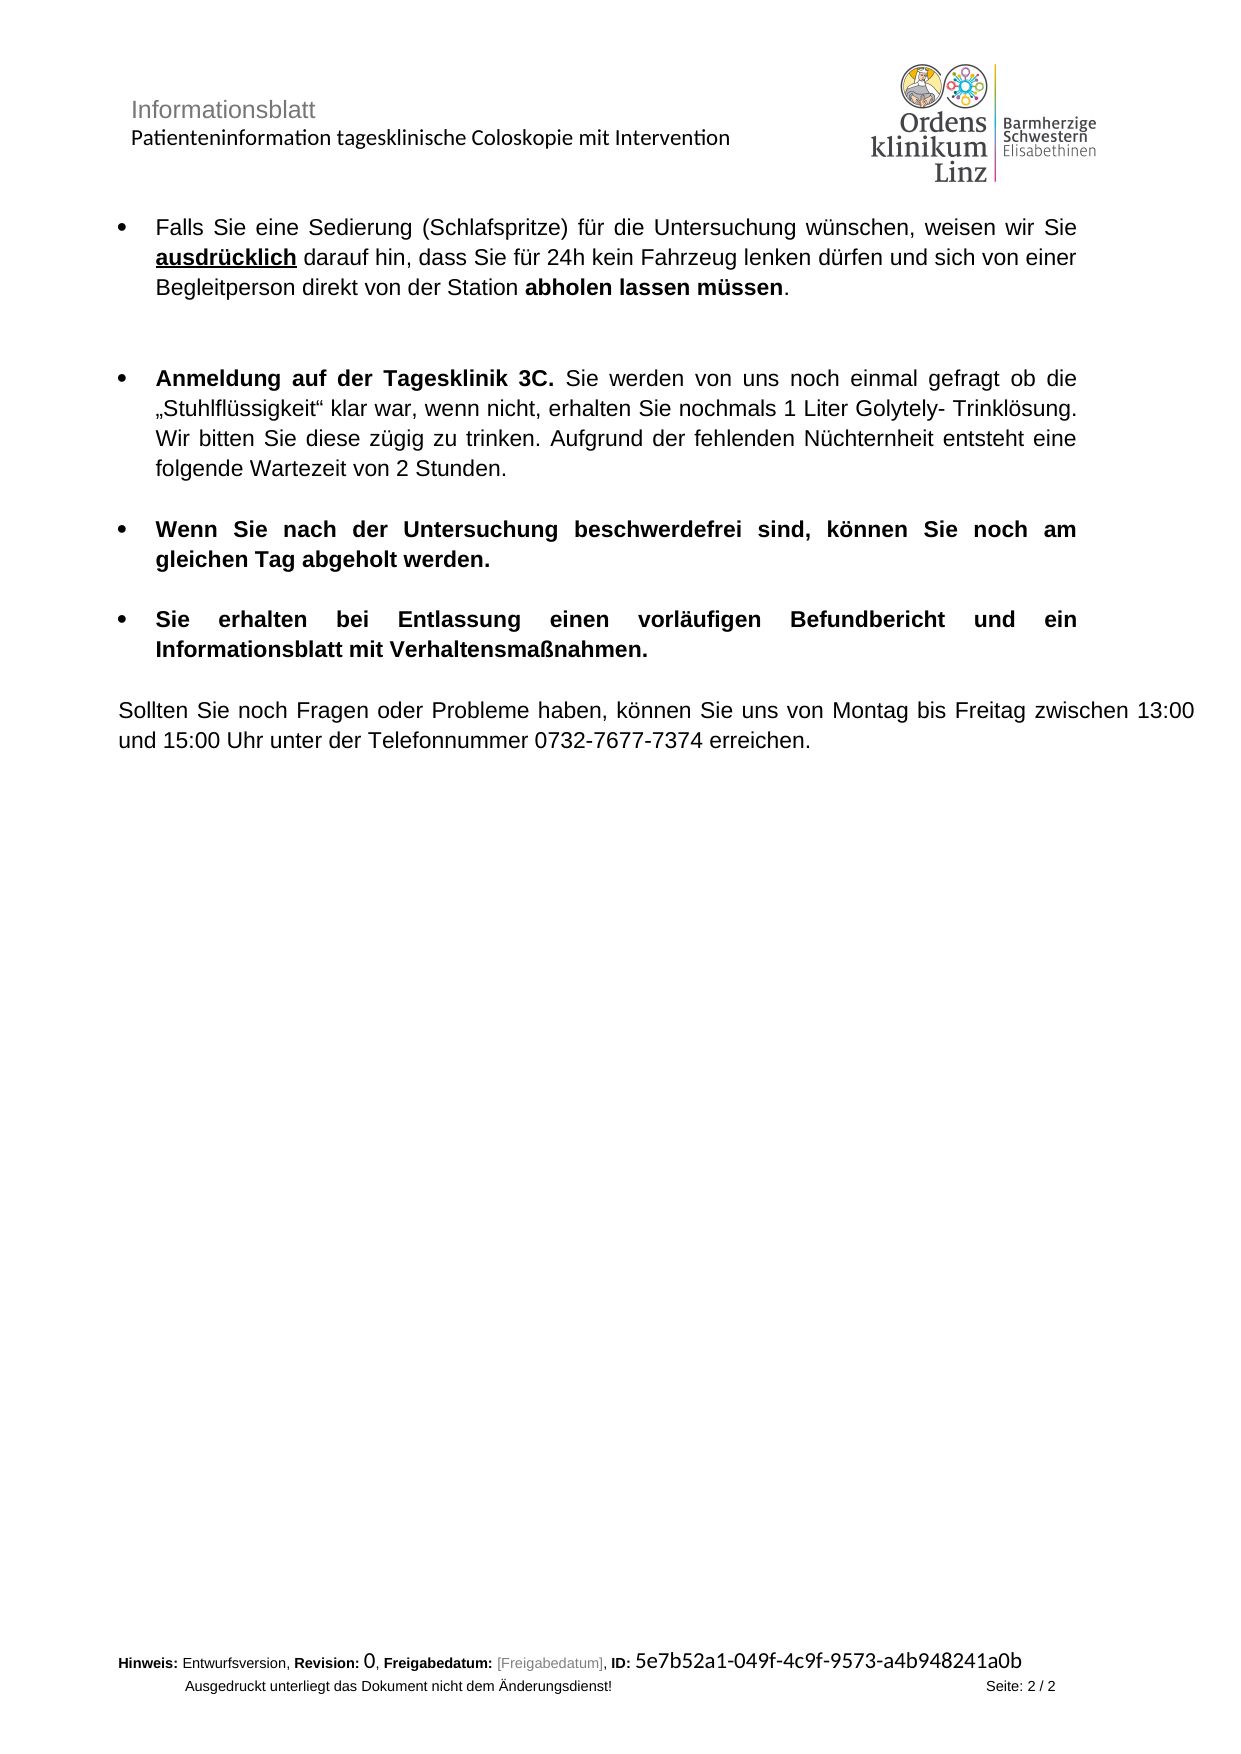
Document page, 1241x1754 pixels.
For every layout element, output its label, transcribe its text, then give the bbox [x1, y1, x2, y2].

picture [866, 59, 1101, 188]
text Sollten Sie noch Fragen oder Probleme haben, können Sie uns von Montag bis Freitag zwischen 13:00 und 15:00 Uhr unter der Telefonnummer 0732-7677-7374 erreichen. [118, 697, 1196, 753]
list Wenn Sie nach der Untersuchung beschwerdefrei sind, können Sie noch am gleichen Tag abgeholt werden. [118, 516, 1078, 572]
list Anmeldung auf der Tagesklinik 3C. Sie werden von uns noch einmal gefragt ob die „Stuhlflüssigkeit“ klar war, wenn nicht, erhalten Sie nochmals 1 Liter Golytely- Trinklösung. Wir bitten Sie diese zügig zu trinken. Aufgrund der fehlenden Nüchternheit entsteht eine folgende Wartezeit von 2 Stunden. [118, 364, 1078, 482]
list Sie erhalten bei Entlassung einen vorläufigen Befundbericht und ein Informationsblatt mit Verhaltensmaßnahmen. [118, 606, 1078, 663]
list Falls Sie eine Sedierung (Schlafspritze) für die Untersuchung wünschen, weisen wir Sie ausdrücklich darauf hin, dass Sie für 24h kein Fahrzeug lenken dürfen und sich von einer Begleitperson direkt von der Station abholen lassen müssen. [118, 213, 1078, 300]
